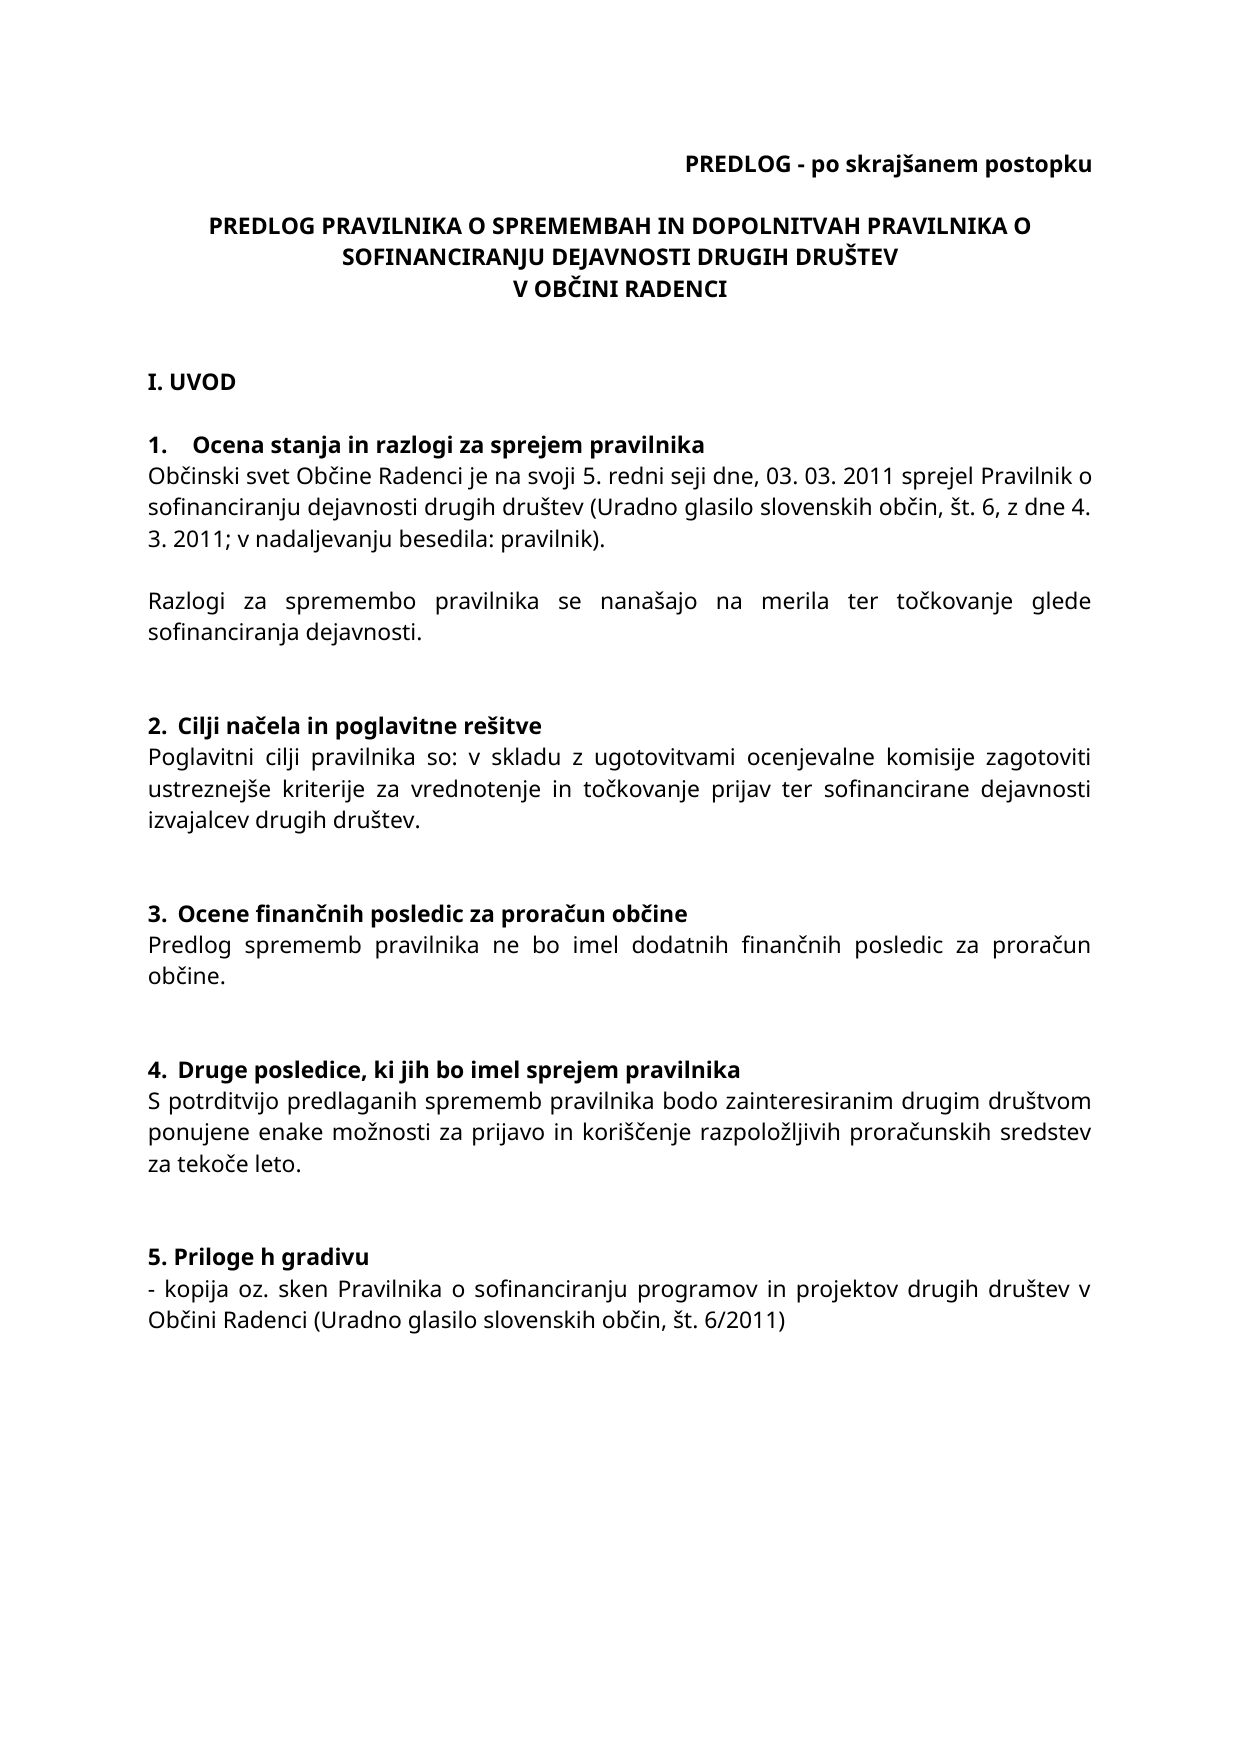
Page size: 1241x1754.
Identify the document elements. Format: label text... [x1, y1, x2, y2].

text Poglavitni cilji pravilnika so: v skladu z ugotovitvami ocenjevalne komisije zagotoviti ustreznejše kriterije za vrednotenje in točkovanje prijav ter sofinancirane dejavnosti izvajalcev drugih društev. [148, 741, 1093, 835]
text - kopija oz. sken Pravilnika o sofinanciranju programov in projektov drugih društev v Občini Radenci (Uradno glasilo slovenskih občin, št. 6/2011) [148, 1273, 1093, 1335]
list Druge posledice, ki jih bo imel sprejem pravilnika [148, 1054, 1093, 1085]
text V OBČINI RADENCI [148, 273, 1093, 304]
text I. UVOD [148, 366, 1093, 398]
text PREDLOG - po skrajšanem postopku [148, 148, 1093, 179]
text Občinski svet Občine Radenci je na svoji 5. redni seji dne, 03. 03. 2011 sprejel Pravilnik o sofinanciranju dejavnosti drugih društev (Uradno glasilo slovenskih občin, št. 6, z dne 4. 3. 2011; v nadaljevanju besedila: pravilnik). [148, 460, 1093, 554]
text Razlogi za spremembo pravilnika se nanašajo na merila ter točkovanje glede sofinanciranja dejavnosti. [148, 585, 1093, 648]
text S potrditvijo predlaganih sprememb pravilnika bodo zainteresiranim drugim društvom ponujene enake možnosti za prijavo in koriščenje razpoložljivih proračunskih sredstev za tekoče leto. [148, 1085, 1093, 1179]
text 5. Priloge h gradivu [148, 1241, 1093, 1273]
list Ocena stanja in razlogi za sprejem pravilnika [148, 429, 1093, 460]
list Cilji načela in poglavitne rešitve [148, 710, 1093, 741]
text Predlog sprememb pravilnika ne bo imel dodatnih finančnih posledic za proračun občine. [148, 929, 1093, 991]
list Ocene finančnih posledic za proračun občine [148, 898, 1093, 929]
text PREDLOG PRAVILNIKA O SPREMEMBAH IN DOPOLNITVAH PRAVILNIKA O SOFINANCIRANJU DEJAVNOSTI DRUGIH DRUŠTEV [148, 210, 1093, 273]
